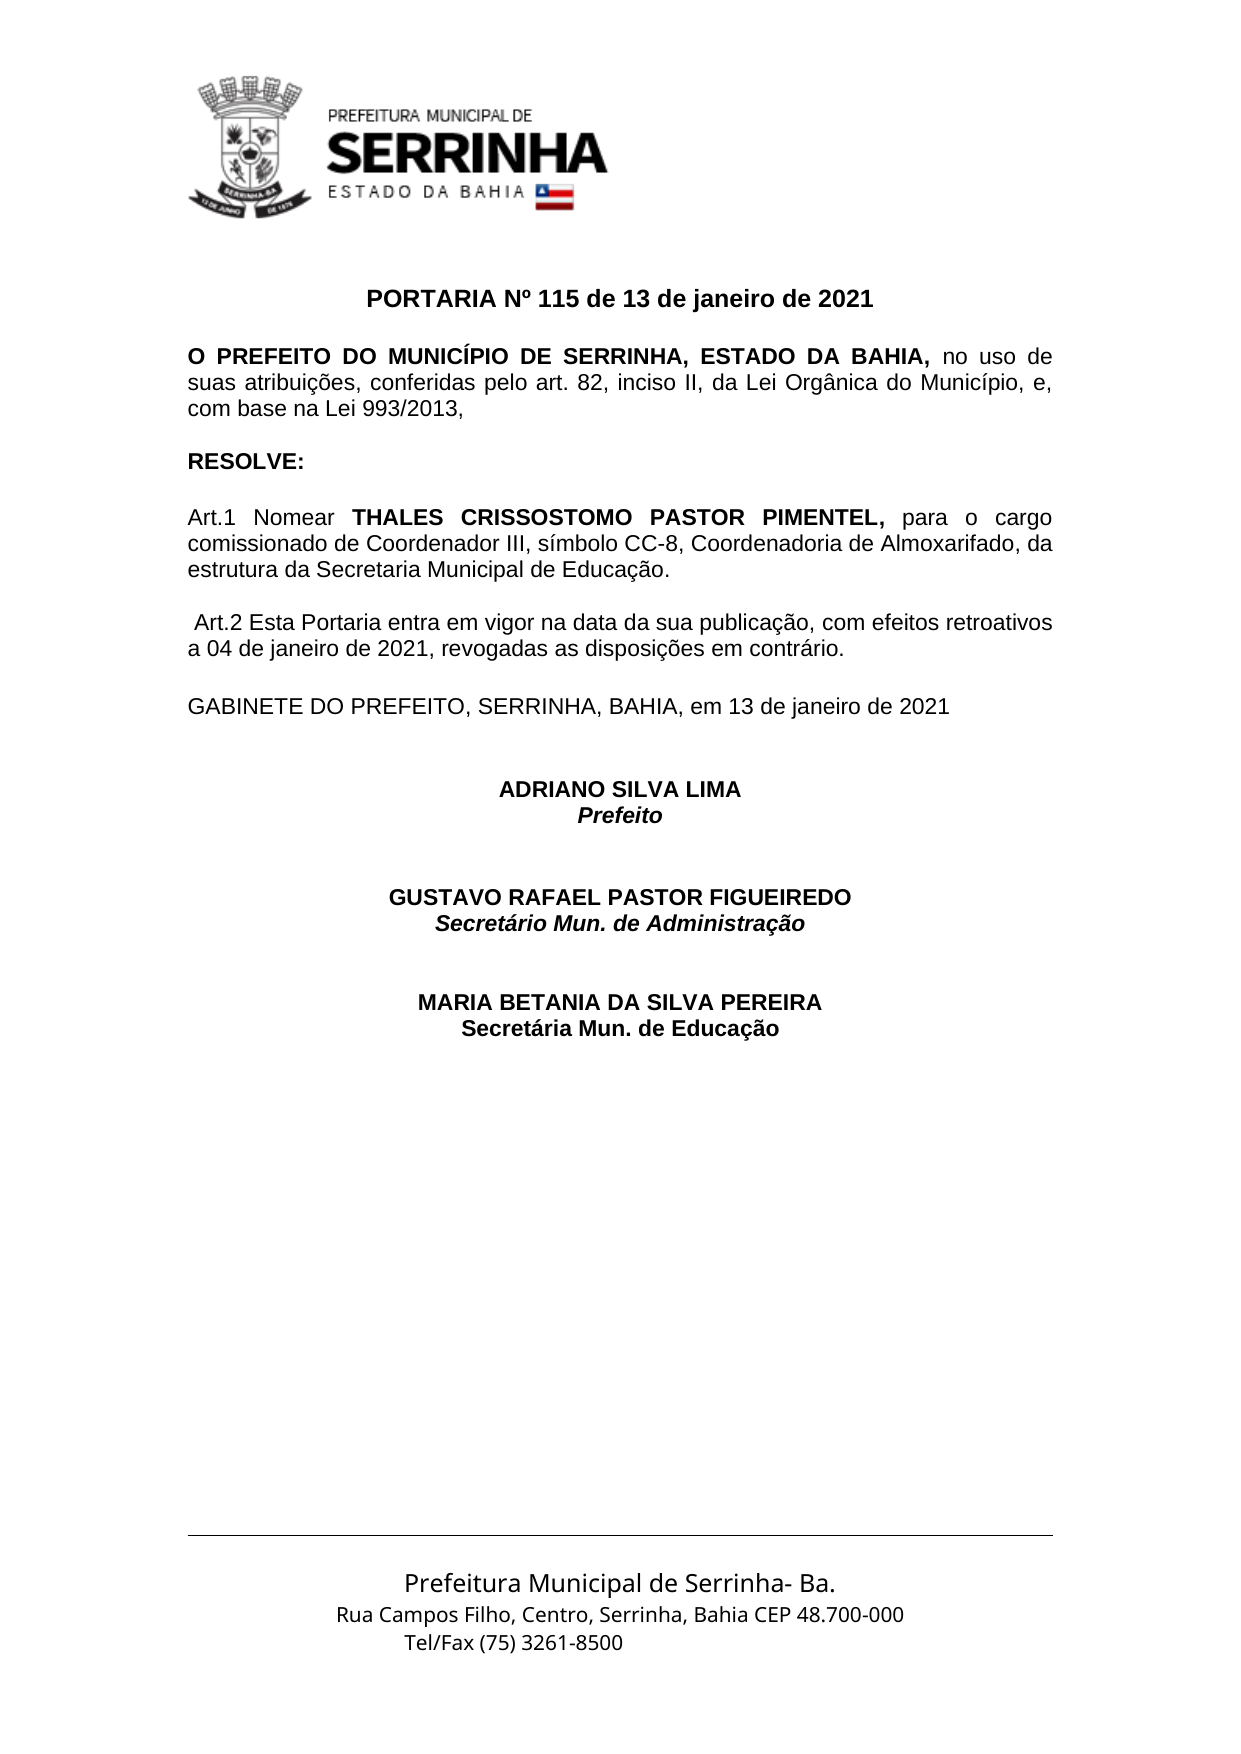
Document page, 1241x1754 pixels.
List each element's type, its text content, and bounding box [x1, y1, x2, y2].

text Secretária Mun. de Educação [187, 1015, 1053, 1042]
text Art.2 Esta Portaria entra em vigor na data da sua publicação, com efeitos retroativos a 04 de janeiro de 2021, revogadas as disposições em contrário. [187, 609, 1053, 662]
text GUSTAVO RAFAEL PASTOR FIGUEIREDO [187, 884, 1053, 910]
text Prefeito [187, 802, 1053, 828]
text RESOLVE: [187, 448, 1053, 474]
picture [187, 73, 609, 222]
text PORTARIA Nº 115 de 13 de janeiro de 2021 [187, 284, 1053, 312]
text ADRIANO SILVA LIMA [187, 776, 1053, 802]
text Art.1 Nomear THALES CRISSOSTOMO PASTOR PIMENTEL, para o cargo comissionado de Coordenador III, símbolo CC-8, Coordenadoria de Almoxarifado, da estrutura da Secretaria Municipal de Educação. [187, 503, 1053, 583]
text MARIA BETANIA DA SILVA PEREIRA [187, 989, 1053, 1015]
text Secretário Mun. de Administração [187, 910, 1053, 936]
text O PREFEITO DO MUNICÍPIO DE SERRINHA, ESTADO DA BAHIA, no uso de suas atribuições, conferidas pelo art. 82, inciso II, da Lei Orgânica do Município, e, com base na Lei 993/2013, [187, 343, 1053, 422]
text GABINETE DO PREFEITO, SERRINHA, BAHIA, em 13 de janeiro de 2021 [187, 693, 1053, 719]
